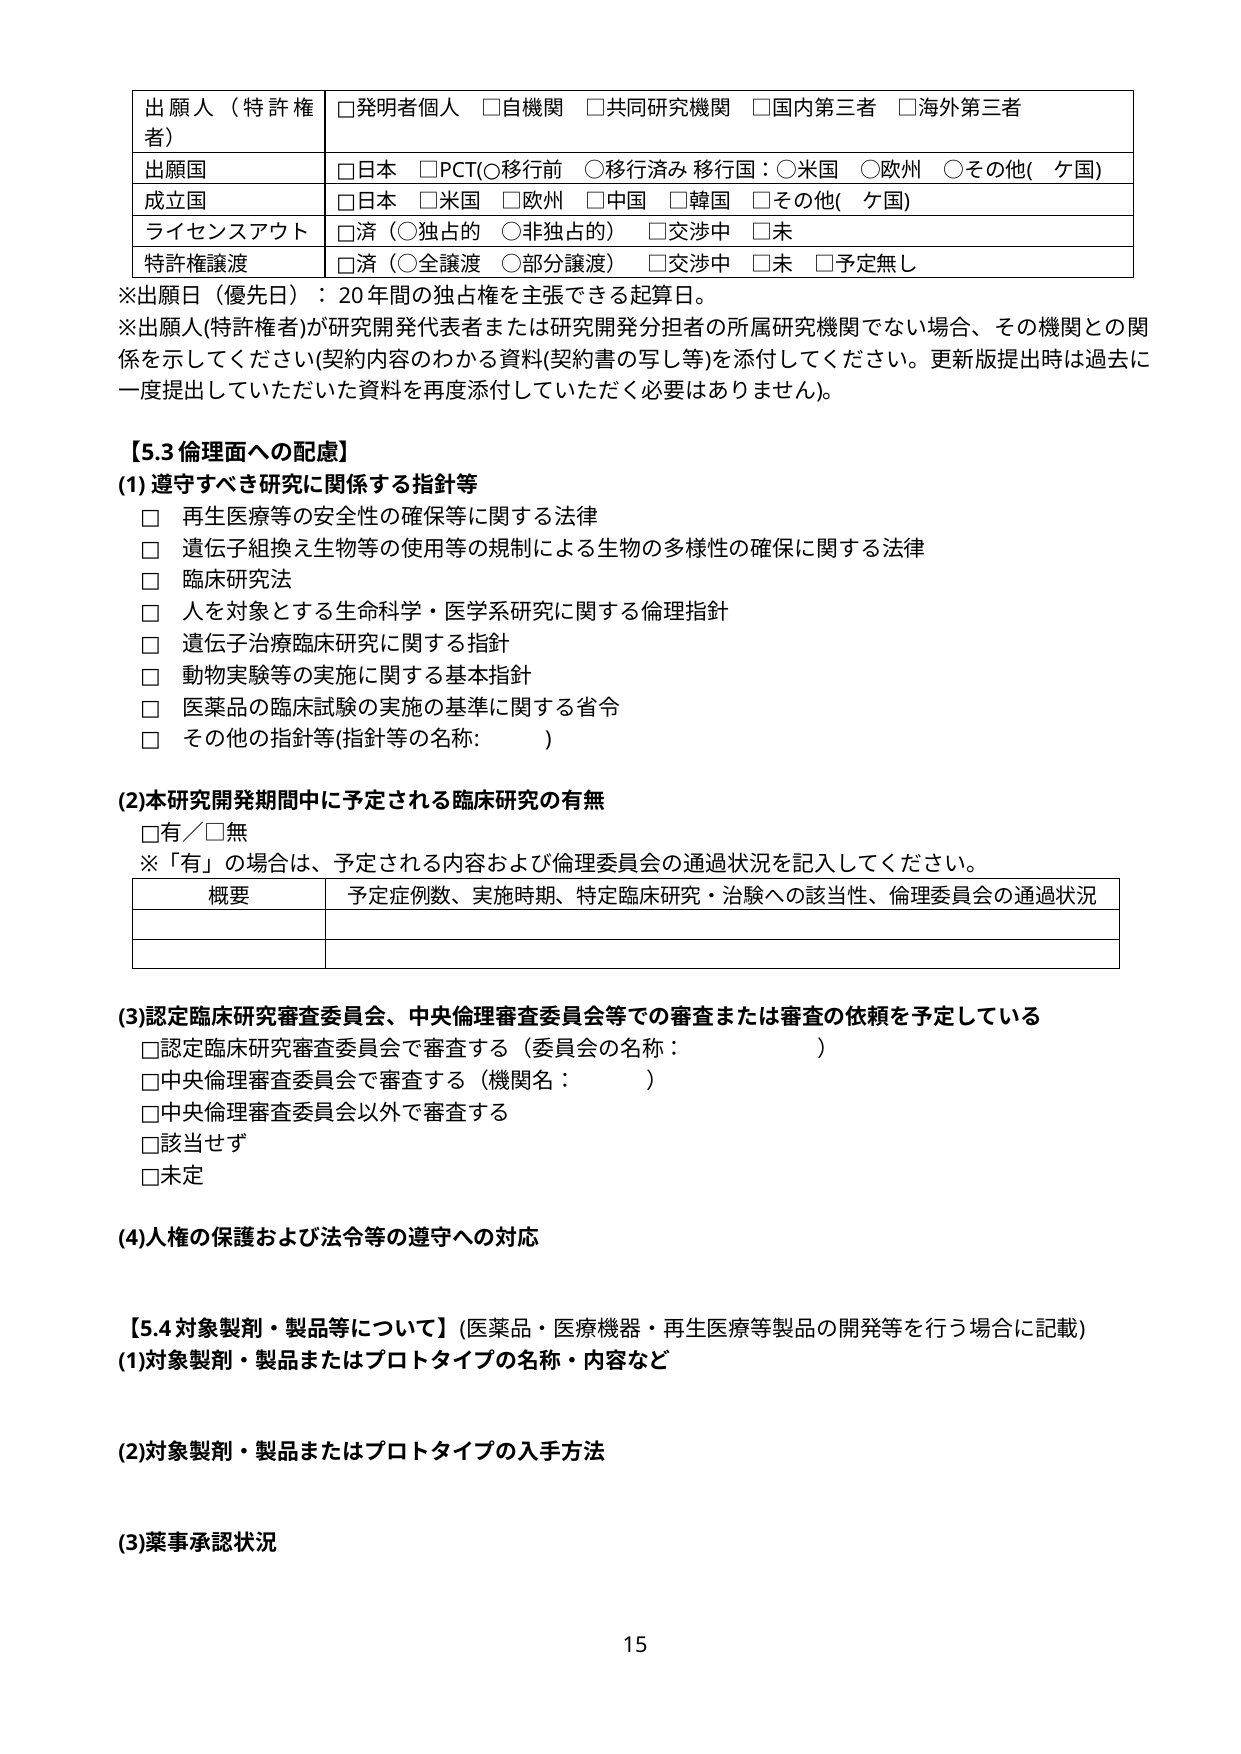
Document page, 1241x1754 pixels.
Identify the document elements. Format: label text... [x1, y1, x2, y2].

table_cell 出願人（特許権者） [133, 91, 324, 152]
text (4)人権の保護および法令等の遵守への対応 [118, 1219, 1152, 1251]
table_cell [133, 940, 325, 968]
text (3)認定臨床研究審査委員会、中央倫理審査委員会等での審査または審査の依頼を予定している [118, 999, 1152, 1031]
table_cell □済（○独占的 ○非独占的） □交渉中 □未 [326, 216, 1133, 246]
text (3)薬事承認状況 [118, 1525, 1152, 1557]
text □ 再生医療等の安全性の確保等に関する法律 [118, 499, 1152, 531]
text □未定 [118, 1158, 1152, 1190]
table_cell ライセンスアウト [133, 216, 324, 246]
table_header 概要 [133, 879, 325, 909]
text □ 人を対象とする生命科学・医学系研究に関する倫理指針 [118, 594, 1152, 626]
table_cell [326, 940, 1119, 968]
text ※出願日（優先日）： 20年間の独占権を主張できる起算日。 [118, 278, 1152, 310]
text □ その他の指針等(指針等の名称: ) [118, 721, 1152, 753]
text □中央倫理審査委員会以外で審査する [118, 1094, 1152, 1126]
table_cell 成立国 [133, 184, 324, 214]
text (2)本研究開発期間中に予定される臨床研究の有無 [118, 783, 1152, 814]
table_cell 出願国 [133, 153, 324, 183]
table_cell □日本 □PCT(○移行前 ○移行済み 移行国：○米国 ○欧州 ○その他( ケ国) [326, 153, 1133, 183]
table_cell □済（○全譲渡 ○部分譲渡） □交渉中 □未 □予定無し [326, 247, 1133, 277]
text □ 動物実験等の実施に関する基本指針 [118, 658, 1152, 689]
text □ 遺伝子治療臨床研究に関する指針 [118, 626, 1152, 658]
table_cell 特許権譲渡 [133, 247, 324, 277]
text ※「有」の場合は、予定される内容および倫理委員会の通過状況を記入してください。 [118, 846, 1152, 878]
table_cell [326, 910, 1119, 939]
text 【5.3倫理面への配慮】 [118, 434, 1152, 467]
text □ 遺伝子組換え生物等の使用等の規制による生物の多様性の確保に関する法律 [118, 531, 1152, 562]
text □認定臨床研究審査委員会で審査する（委員会の名称： ） [118, 1031, 1152, 1063]
text □有／□無 [118, 814, 1152, 846]
text (2)対象製剤・製品またはプロトタイプの入手方法 [118, 1434, 1152, 1466]
text □中央倫理審査委員会で審査する（機関名： ） [118, 1063, 1152, 1094]
text □該当せず [118, 1126, 1152, 1158]
text (1)対象製剤・製品またはプロトタイプの名称・内容など [118, 1343, 1152, 1374]
table_cell □日本 □米国 □欧州 □中国 □韓国 □その他( ケ国) [326, 184, 1133, 214]
table_cell [133, 910, 325, 939]
table_cell □発明者個人 □自機関 □共同研究機関 □国内第三者 □海外第三者 [326, 91, 1133, 152]
text 【5.4対象製剤・製品等について】(医薬品・医療機器・再生医療等製品の開発等を行う場合に記載) [118, 1311, 1152, 1343]
table_header 予定症例数、実施時期、特定臨床研究・治験への該当性、倫理委員会の通過状況 [326, 879, 1119, 909]
text ※出願人(特許権者)が研究開発代表者または研究開発分担者の所属研究機関でない場合、その機関との関係を示してください(契約内容のわかる資料(契約書の写し等)を添付してください。更新版提出時は過去に一度提出していただいた資料を再度添付していただく必要はありません)。 [118, 310, 1152, 405]
text □ 臨床研究法 [118, 562, 1152, 594]
text □ 医薬品の臨床試験の実施の基準に関する省令 [118, 689, 1152, 721]
text (1) 遵守すべき研究に関係する指針等 [118, 467, 1152, 499]
